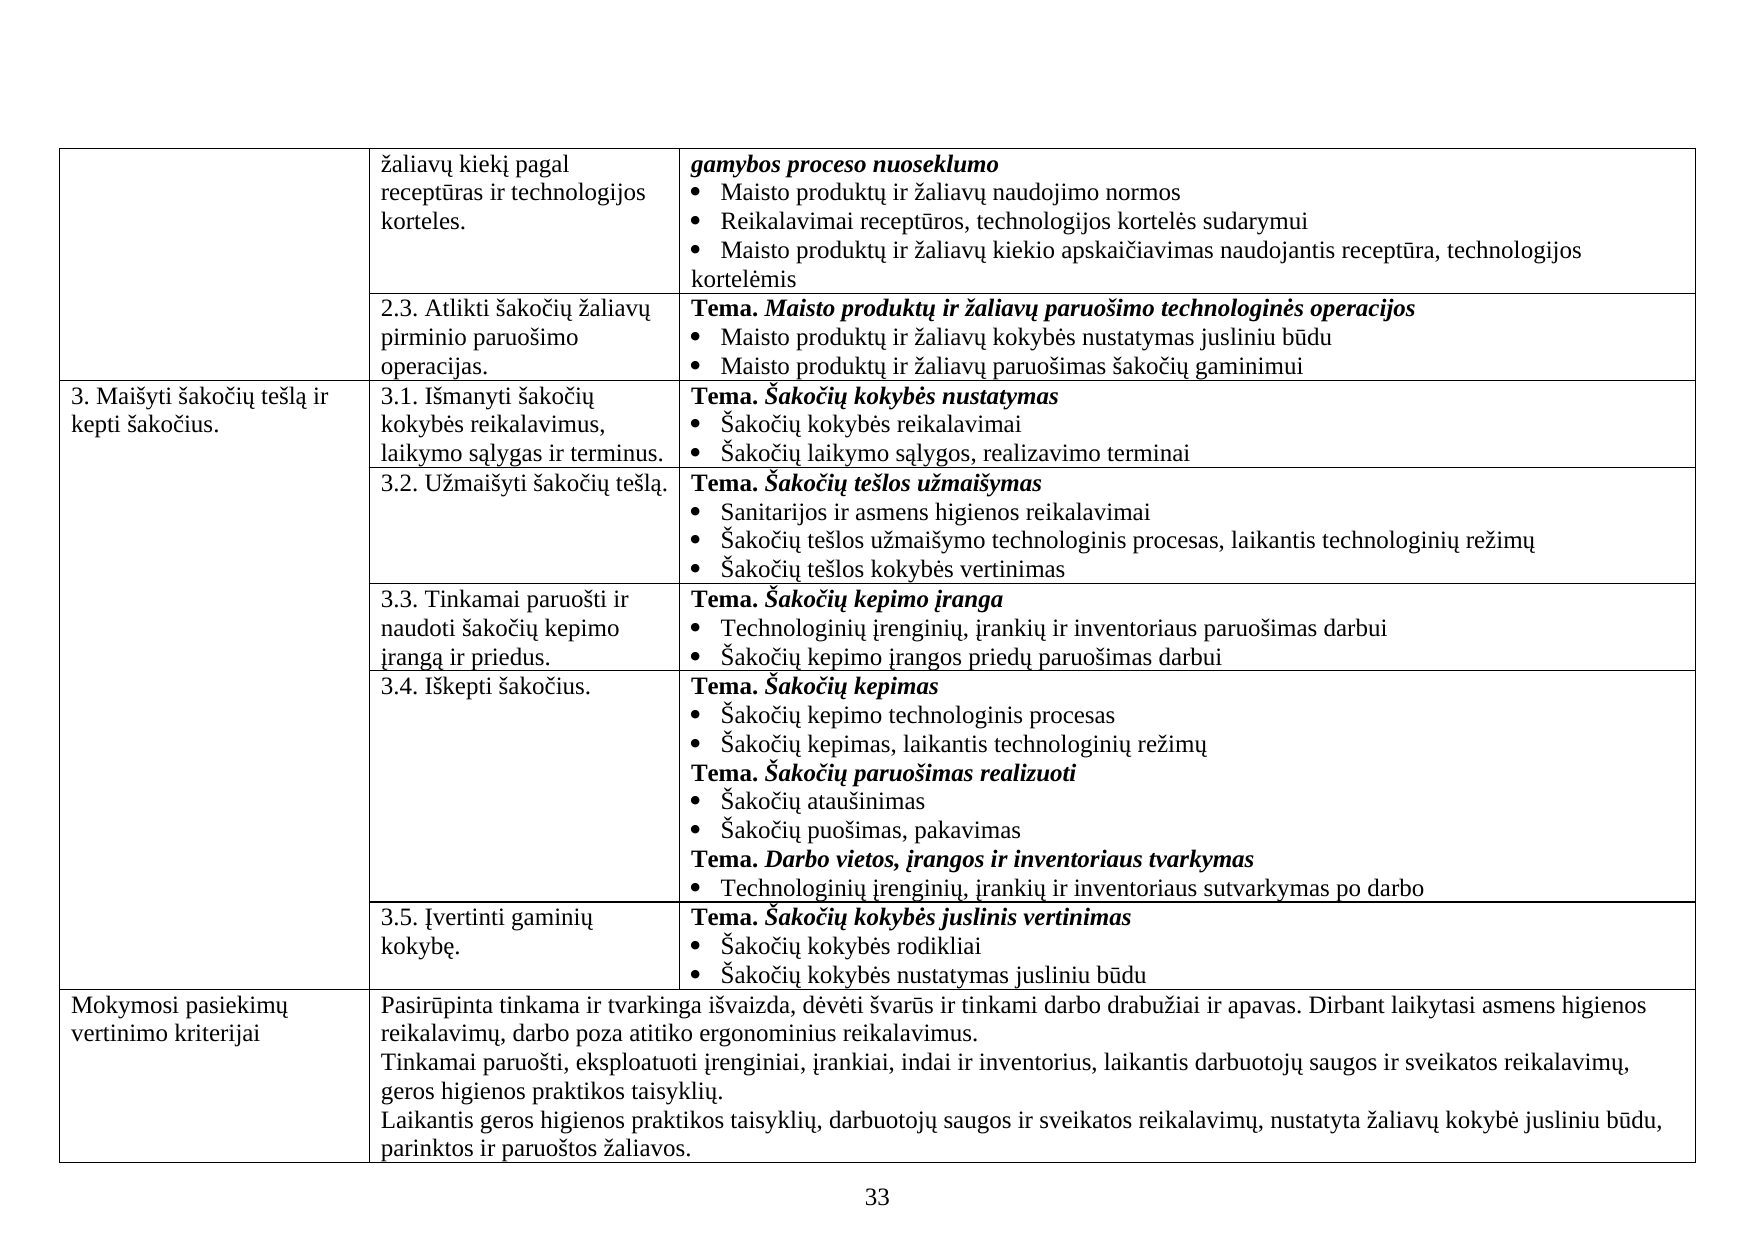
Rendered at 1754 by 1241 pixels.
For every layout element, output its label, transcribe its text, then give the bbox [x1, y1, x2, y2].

table_cell 3.1. Išmanyti šakočių kokybės reikalavimus, laikymo sąlygas ir terminus. [370, 381, 679, 467]
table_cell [370, 990, 1695, 1162]
table_cell Tema. Šakočių tešlos užmaišymas Sanitarijos ir asmens higienos reikalavimai Šakočių tešlos užmaišymo technologinis procesas, laikantis technologinių režimų Šakočių tešlos kokybės vertinimas [680, 468, 1695, 583]
table_cell 3.4. Iškepti šakočius. [370, 671, 679, 901]
table_cell Tema. Šakočių kokybės juslinis vertinimas Šakočių kokybės rodikliai Šakočių kokybės nustatymas jusliniu būdu [680, 903, 1695, 989]
table_cell 3.5. Įvertinti gaminių kokybę. [370, 903, 679, 989]
table_cell Tema. Maisto produktų ir žaliavų paruošimo technologinės operacijos Maisto produktų ir žaliavų kokybės nustatymas jusliniu būdu Maisto produktų ir žaliavų paruošimas šakočių gaminimui [680, 294, 1695, 380]
table_cell 3.3. Tinkamai paruošti ir naudoti šakočių kepimo įrangą ir priedus. [370, 584, 679, 670]
table_cell 3.2. Užmaišyti šakočių tešlą. [370, 468, 679, 583]
table_cell 3. Maišyti šakočių tešlą ir kepti šakočius. [60, 381, 369, 989]
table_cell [680, 149, 1695, 292]
table_cell Tema. Šakočių kokybės nustatymas Šakočių kokybės reikalavimai Šakočių laikymo sąlygos, realizavimo terminai [680, 381, 1695, 467]
table_cell Tema. Šakočių kepimas Šakočių kepimo technologinis procesas Šakočių kepimas, laikantis technologinių režimų Tema. Šakočių paruošimas realizuoti Šakočių ataušinimas Šakočių puošimas, pakavimas Tema. Darbo vietos, įrangos ir inventoriaus tvarkymas Technologinių įrenginių, įrankių ir inventoriaus sutvarkymas po darbo [680, 671, 1695, 901]
table_cell Tema. Šakočių kepimo įranga Technologinių įrenginių, įrankių ir inventoriaus paruošimas darbui Šakočių kepimo įrangos priedų paruošimas darbui [680, 584, 1695, 670]
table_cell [370, 149, 679, 292]
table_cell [60, 990, 369, 1162]
table_cell 2.3. Atlikti šakočių žaliavų pirminio paruošimo operacijas. [370, 294, 679, 380]
